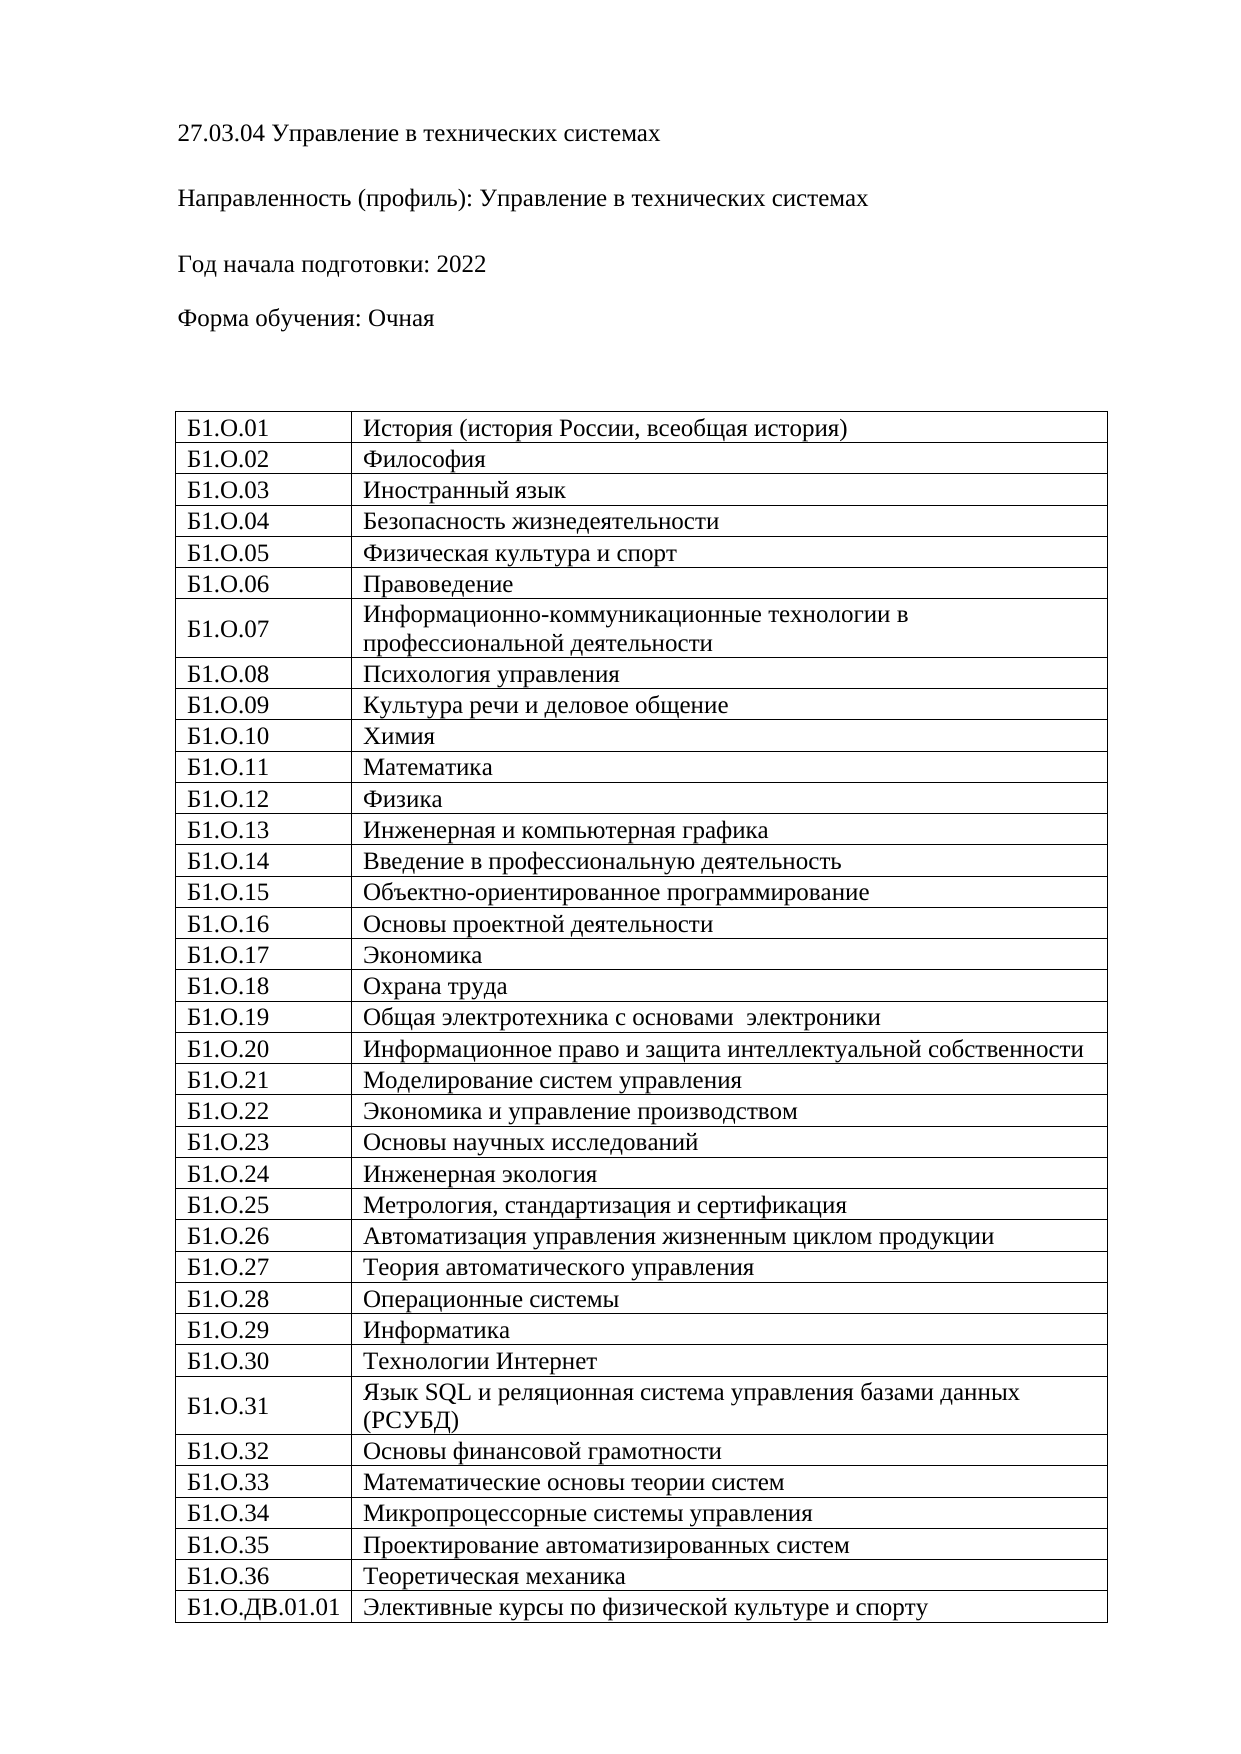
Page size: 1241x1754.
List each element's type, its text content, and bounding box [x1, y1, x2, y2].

table_cell Основы проектной деятельности [352, 908, 1107, 938]
table_cell Основы научных исследований [352, 1127, 1107, 1157]
table_cell Б1.О.14 [176, 845, 351, 876]
table_cell Общая электротехника с основами электроники [352, 1002, 1107, 1032]
table_cell Физическая культура и спорт [352, 537, 1107, 567]
table_cell Охрана труда [352, 970, 1107, 1001]
table_cell Б1.О.08 [176, 658, 351, 688]
table_cell Б1.О.13 [176, 814, 351, 844]
table_cell Б1.О.21 [176, 1064, 351, 1094]
table_cell Информатика [352, 1314, 1107, 1344]
table_cell Б1.О.27 [176, 1252, 351, 1282]
table_cell Б1.О.17 [176, 939, 351, 969]
table_cell Моделирование систем управления [352, 1064, 1107, 1094]
table_cell Психология управления [352, 658, 1107, 688]
table_cell Б1.О.31 [176, 1377, 351, 1434]
table_cell Б1.О.24 [176, 1158, 351, 1188]
table_cell Иностранный язык [352, 474, 1107, 504]
table_cell Операционные системы [352, 1283, 1107, 1313]
table_cell Автоматизация управления жизненным циклом продукции [352, 1220, 1107, 1251]
table_cell Б1.О.34 [176, 1498, 351, 1528]
text Год начала подготовки: 2022 [177, 249, 1152, 278]
table_cell Б1.О.05 [176, 537, 351, 567]
table_cell Б1.О.26 [176, 1220, 351, 1251]
table_cell Теоретическая механика [352, 1560, 1107, 1590]
table_cell Б1.О.35 [176, 1529, 351, 1559]
table_cell Экономика и управление производством [352, 1095, 1107, 1126]
table_cell Язык SQL и реляционная система управления базами данных (РСУБД) [352, 1377, 1107, 1434]
table_cell Б1.О.19 [176, 1002, 351, 1032]
table_cell Безопасность жизнедеятельности [352, 506, 1107, 536]
table_cell Б1.О.29 [176, 1314, 351, 1344]
text 27.03.04 Управление в технических системах [177, 118, 1152, 179]
table_cell Микропроцессорные системы управления [352, 1498, 1107, 1528]
table_cell Экономика [352, 939, 1107, 969]
table_cell Б1.О.02 [176, 443, 351, 473]
table_cell Б1.О.23 [176, 1127, 351, 1157]
table_cell Инженерная и компьютерная графика [352, 814, 1107, 844]
table_cell Б1.О.30 [176, 1345, 351, 1376]
table_cell Б1.О.32 [176, 1435, 351, 1465]
table_header История (история России, всеобщая история) [352, 412, 1107, 442]
table_cell Б1.О.12 [176, 783, 351, 813]
table_cell Б1.О.16 [176, 908, 351, 938]
table_cell Б1.О.06 [176, 568, 351, 598]
table_cell Б1.О.33 [176, 1466, 351, 1497]
table_cell Введение в профессиональную деятельность [352, 845, 1107, 876]
table_cell Б1.О.04 [176, 506, 351, 536]
table_cell Б1.О.03 [176, 474, 351, 504]
table_cell Теория автоматического управления [352, 1252, 1107, 1282]
table_cell Правоведение [352, 568, 1107, 598]
table_cell Б1.О.36 [176, 1560, 351, 1590]
table_cell Математика [352, 752, 1107, 782]
table_cell Основы финансовой грамотности [352, 1435, 1107, 1465]
table_cell Б1.О.22 [176, 1095, 351, 1126]
table_cell Объектно-ориентированное программирование [352, 877, 1107, 907]
table_cell Физика [352, 783, 1107, 813]
table_cell Б1.О.18 [176, 970, 351, 1001]
table_cell Б1.О.28 [176, 1283, 351, 1313]
table_cell Элективные курсы по физической культуре и спорту [352, 1591, 1107, 1622]
table_cell Инженерная экология [352, 1158, 1107, 1188]
table_cell Б1.О.25 [176, 1189, 351, 1219]
table_cell Б1.О.11 [176, 752, 351, 782]
table_cell Информационное право и защита интеллектуальной собственности [352, 1033, 1107, 1063]
table_cell Б1.О.15 [176, 877, 351, 907]
table_cell Культура речи и деловое общение [352, 689, 1107, 719]
table_cell Философия [352, 443, 1107, 473]
table_header Б1.О.01 [176, 412, 351, 442]
table_cell Б1.О.ДВ.01.01 [176, 1591, 351, 1622]
table_cell Б1.О.10 [176, 720, 351, 751]
table_cell Технологии Интернет [352, 1345, 1107, 1376]
table_cell Б1.О.09 [176, 689, 351, 719]
text Направленность (профиль): Управление в технических системах [177, 183, 1152, 212]
table_cell Математические основы теории систем [352, 1466, 1107, 1497]
table_cell Химия [352, 720, 1107, 751]
table_cell Информационно-коммуникационные технологии в профессиональной деятельности [352, 599, 1107, 657]
text Форма обучения: Очная [177, 303, 1152, 332]
table_cell Проектирование автоматизированных систем [352, 1529, 1107, 1559]
table_cell Метрология, стандартизация и сертификация [352, 1189, 1107, 1219]
table_cell Б1.О.07 [176, 599, 351, 657]
table_cell Б1.О.20 [176, 1033, 351, 1063]
